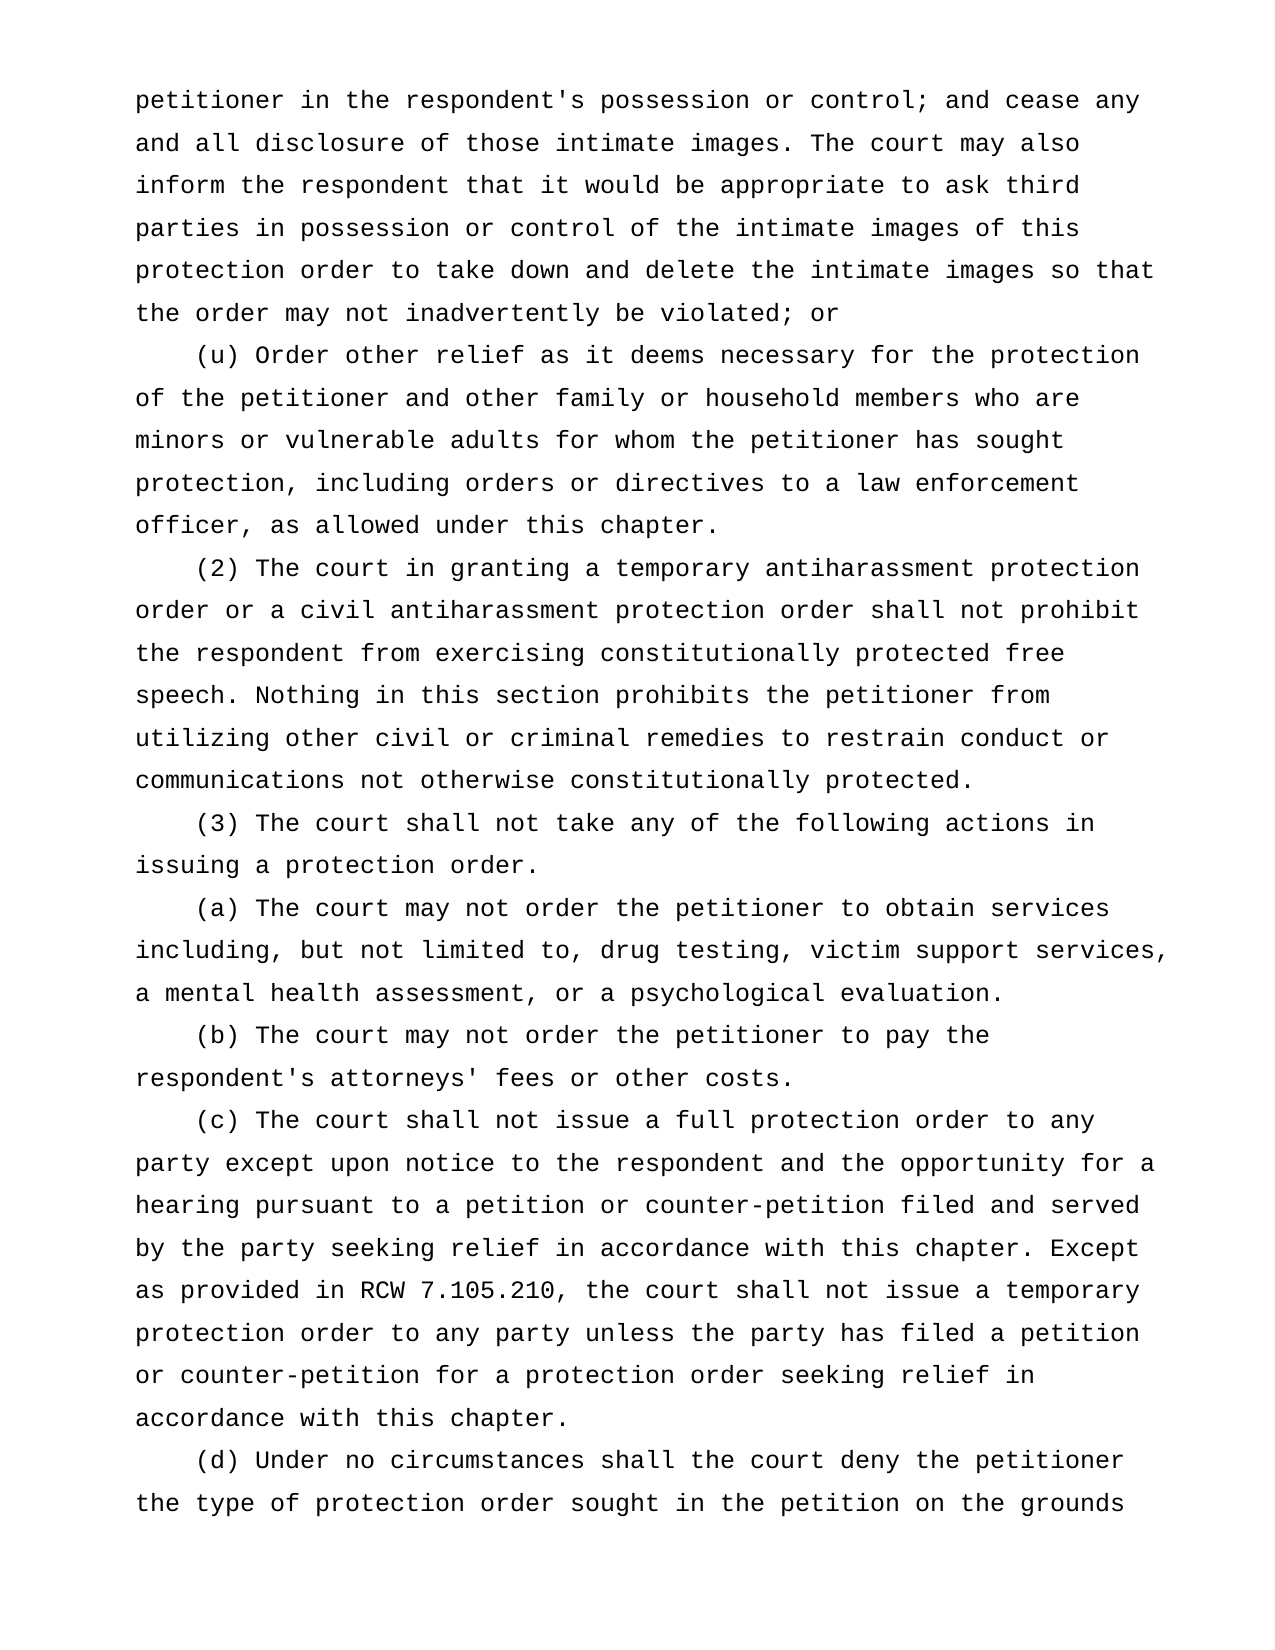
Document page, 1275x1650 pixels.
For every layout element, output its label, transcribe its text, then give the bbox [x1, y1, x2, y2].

text (3) The court shall not take any of the following actions in issuing a protection order. [135, 797, 1170, 882]
text (b) The court may not order the petitioner to pay the respondent's attorneys' fees or other costs. [135, 1010, 1170, 1095]
text (2) The court in granting a temporary antiharassment protection order or a civil antiharassment protection order shall not prohibit the respondent from exercising constitutionally protected free speech. Nothing in this section prohibits the petitioner from utilizing other civil or criminal remedies to restrain conduct or communications not otherwise constitutionally protected. [135, 542, 1170, 797]
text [135, 1435, 1170, 1520]
text (u) Order other relief as it deems necessary for the protection of the petitioner and other family or household members who are minors or vulnerable adults for whom the petitioner has sought protection, including orders or directives to a law enforcement officer, as allowed under this chapter. [135, 330, 1170, 542]
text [135, 75, 1170, 330]
text (c) The court shall not issue a full protection order to any party except upon notice to the respondent and the opportunity for a hearing pursuant to a petition or counter-petition filed and served by the party seeking relief in accordance with this chapter. Except as provided in RCW 7.105.210, the court shall not issue a temporary protection order to any party unless the party has filed a petition or counter-petition for a protection order seeking relief in accordance with this chapter. [135, 1095, 1170, 1435]
text (a) The court may not order the petitioner to obtain services including, but not limited to, drug testing, victim support services, a mental health assessment, or a psychological evaluation. [135, 882, 1170, 1010]
